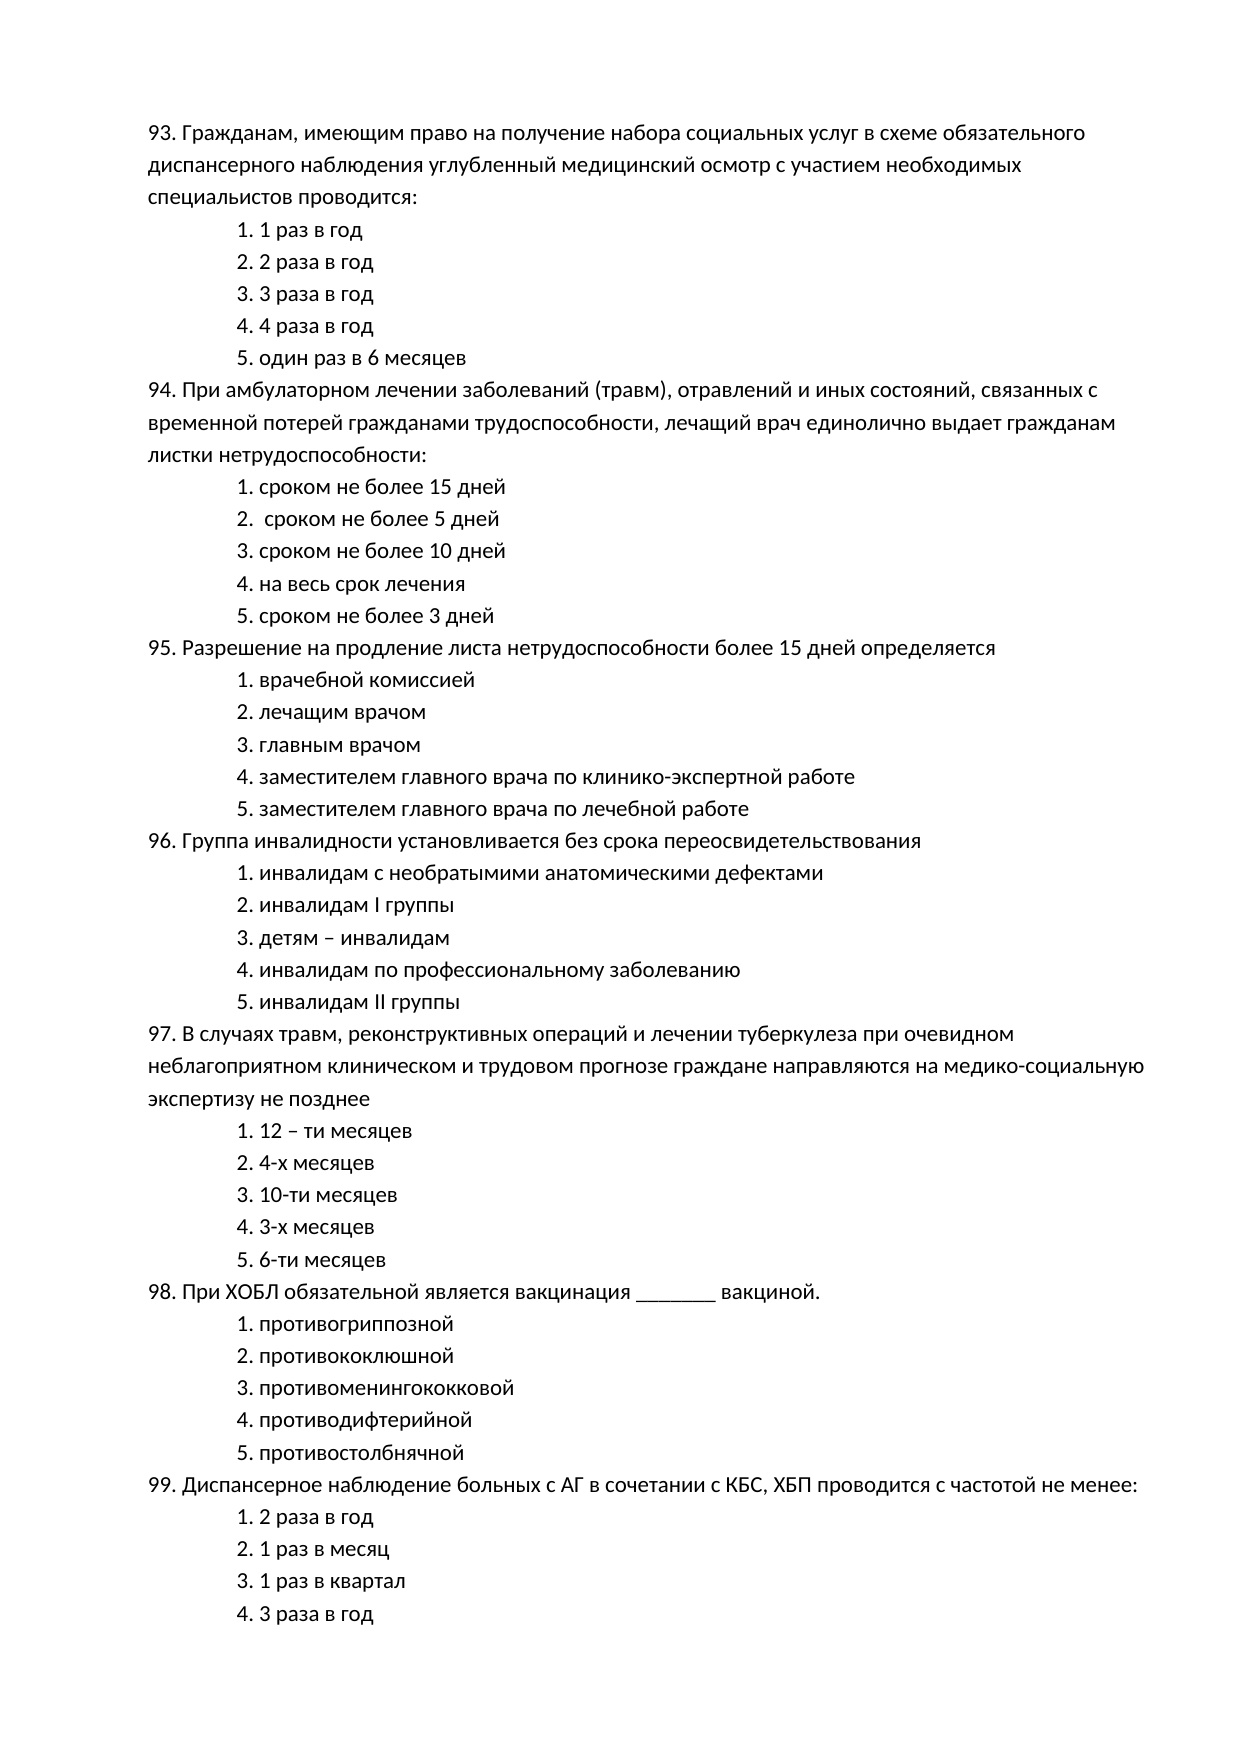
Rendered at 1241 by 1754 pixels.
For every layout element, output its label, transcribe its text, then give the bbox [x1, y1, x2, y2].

text 4. противодифтерийной [236, 1406, 1152, 1434]
text 5. один раз в 6 месяцев [236, 343, 1152, 371]
text 5. сроком не более 3 дней [236, 601, 1152, 629]
text 3. 3 раза в год [236, 279, 1152, 307]
text 4. на весь срок лечения [236, 569, 1152, 597]
text 5. инвалидам II группы [236, 987, 1152, 1015]
text 93. Гражданам, имеющим право на получение набора социальных услуг в схеме обязательного диспансерного наблюдения углубленный медицинский осмотр с участием необходимых специальистов проводится: [148, 118, 1152, 211]
text 1. 12 – ти месяцев [236, 1116, 1152, 1144]
text 94. При амбулаторном лечении заболеваний (травм), отравлений и иных состояний, связанных с временной потерей гражданами трудоспособности, лечащий врач единолично выдает гражданам листки нетрудоспособности: [148, 376, 1152, 468]
text 3. главным врачом [236, 730, 1152, 758]
text 5. противостолбнячной [236, 1438, 1152, 1466]
text 1. 1 раз в год [236, 215, 1152, 243]
text 4. 4 раза в год [236, 311, 1152, 339]
text 4. 3-х месяцев [236, 1212, 1152, 1241]
text 3. 1 раз в квартал [236, 1567, 1152, 1594]
text 4. заместителем главного врача по клинико-экспертной работе [236, 762, 1152, 790]
text 2. противококлюшной [236, 1341, 1152, 1369]
text 2. лечащим врачом [236, 697, 1152, 726]
text 2. инвалидам I группы [236, 891, 1152, 919]
text 2. 1 раз в месяц [236, 1534, 1152, 1562]
text 2. 2 раза в год [236, 247, 1152, 275]
text 99. Диспансерное наблюдение больных с АГ в сочетании с КБС, ХБП проводится с частотой не менее: [148, 1470, 1152, 1498]
text 96. Группа инвалидности установливается без срока переосвидетельствования [148, 826, 1152, 854]
text 1. сроком не более 15 дней [236, 472, 1152, 500]
text 1. противогриппозной [236, 1309, 1152, 1337]
text 4. 3 раза в год [236, 1599, 1152, 1627]
text 5. заместителем главного врача по лечебной работе [236, 794, 1152, 822]
text 98. При ХОБЛ обязательной является вакцинация _______ вакциной. [148, 1277, 1152, 1305]
text 1. 2 раза в год [236, 1502, 1152, 1530]
text 2. 4-х месяцев [236, 1148, 1152, 1176]
text 3. противоменингококковой [236, 1373, 1152, 1401]
text 3. 10-ти месяцев [236, 1180, 1152, 1208]
text 97. В случаях травм, реконструктивных операций и лечении туберкулеза при очевидном неблагоприятном клиническом и трудовом прогнозе граждане направляются на медико-социальную экспертизу не позднее [148, 1019, 1152, 1112]
text 2. сроком не более 5 дней [236, 504, 1152, 532]
text 1. инвалидам с необратымими анатомическими дефектами [236, 858, 1152, 886]
text 1. врачебной комиссией [236, 665, 1152, 693]
text 3. детям – инвалидам [236, 923, 1152, 951]
text 5. 6-ти месяцев [236, 1245, 1152, 1273]
text 4. инвалидам по профессиональному заболеванию [236, 955, 1152, 983]
text 3. сроком не более 10 дней [236, 537, 1152, 564]
text 95. Разрешение на продление листа нетрудоспособности более 15 дней определяется [148, 633, 1152, 661]
